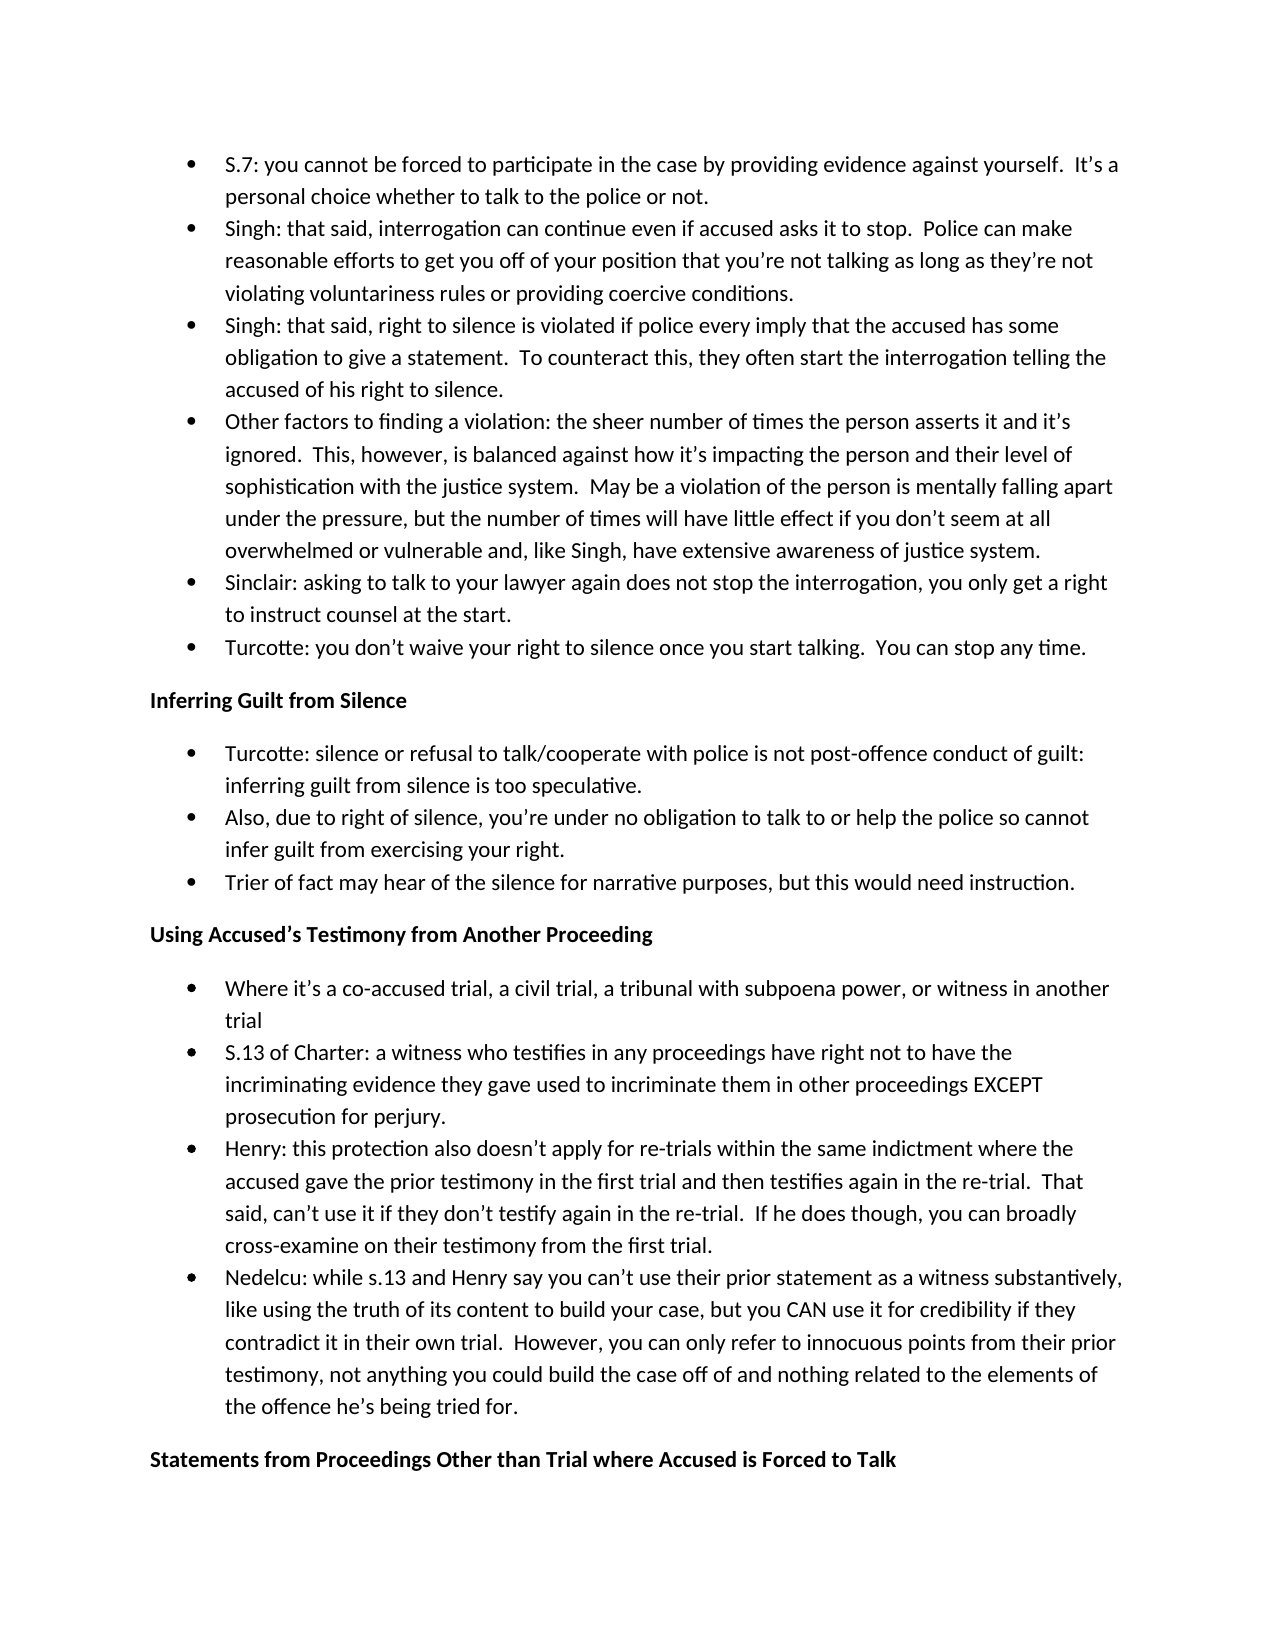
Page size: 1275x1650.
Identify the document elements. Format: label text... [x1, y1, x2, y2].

list Other factors to finding a violation: the sheer number of times the person asserts it and it’s ignored. This, however, is balanced against how it’s impacting the person and their level of sophistication with the justice system. May be a violation of the person is mentally falling apart under the pressure, but the number of times will have little effect if you don’t seem at all overwhelmed or vulnerable and, like Singh, have extensive awareness of justice system. [187, 407, 1125, 564]
list S.13 of Charter: a witness who testifies in any proceedings have right not to have the incriminating evidence they gave used to incriminate them in other proceedings EXCEPT prosecution for perjury. [187, 1038, 1125, 1130]
list Also, due to right of silence, you’re under no obligation to talk to or help the police so cannot infer guilt from exercising your right. [187, 803, 1125, 863]
list Singh: that said, interrogation can continue even if accused asks it to stop. Police can make reasonable efforts to get you off of your position that you’re not talking as long as they’re not violating voluntariness rules or providing coercive conditions. [187, 214, 1125, 307]
text Statements from Proceedings Other than Trial where Accused is Forced to Talk [150, 1445, 1125, 1473]
list Sinclair: asking to talk to your lawyer again does not stop the interrogation, you only get a right to instruct counsel at the start. [187, 568, 1125, 629]
list Turcotte: silence or refusal to talk/cooperate with police is not post-offence conduct of guilt: inferring guilt from silence is too speculative. [187, 739, 1125, 799]
list Where it’s a co-accused trial, a civil trial, a tribunal with subpoena power, or witness in another trial [187, 974, 1125, 1034]
text Using Accused’s Testimony from Another Proceeding [150, 921, 1125, 949]
list Trier of fact may hear of the silence for narrative purposes, but this would need instruction. [187, 868, 1125, 896]
list S.7: you cannot be forced to participate in the case by providing evidence against yourself. It’s a personal choice whether to talk to the police or not. [187, 150, 1125, 210]
list Turcotte: you don’t waive your right to silence once you start talking. You can stop any time. [187, 633, 1125, 661]
text Inferring Guilt from Silence [150, 686, 1125, 714]
list Nedelcu: while s.13 and Henry say you can’t use their prior statement as a witness substantively, like using the truth of its content to build your case, but you CAN use it for credibility if they contradict it in their own trial. However, you can only refer to innocuous points from their prior testimony, not anything you could build the case off of and nothing related to the elements of the offence he’s being tried for. [187, 1263, 1125, 1420]
list Singh: that said, right to silence is violated if police every imply that the accused has some obligation to give a statement. To counteract this, they often start the interrogation telling the accused of his right to silence. [187, 311, 1125, 403]
list Henry: this protection also doesn’t apply for re-trials within the same indictment where the accused gave the prior testimony in the first trial and then testifies again in the re-trial. That said, can’t use it if they don’t testify again in the re-trial. If he does though, you can broadly cross-examine on their testimony from the first trial. [187, 1134, 1125, 1259]
